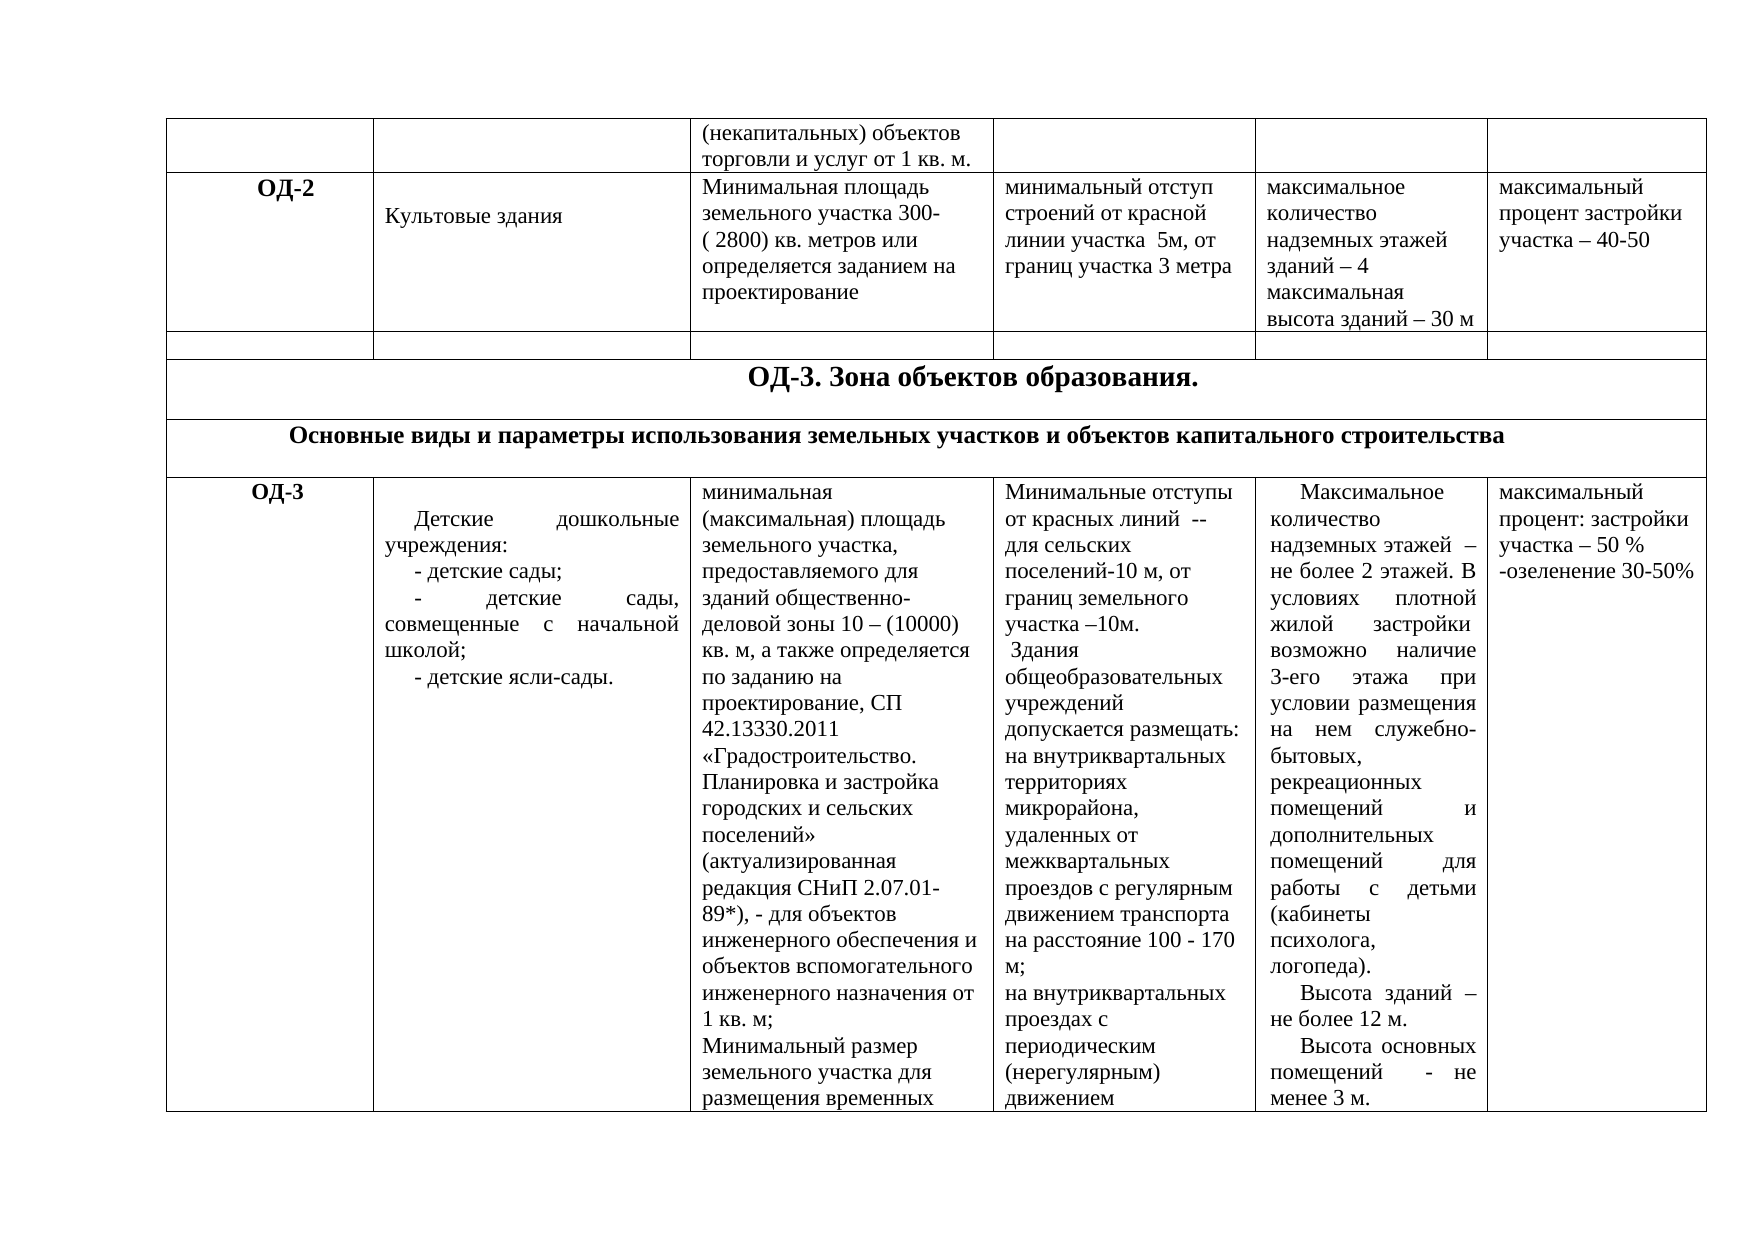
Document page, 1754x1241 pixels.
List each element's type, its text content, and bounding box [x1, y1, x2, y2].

table_cell Минимальная площадь земельного участка 300- ( 2800) кв. метров или определяется заданием на проектирование [691, 173, 993, 331]
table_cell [994, 478, 1255, 1111]
table_cell [167, 332, 373, 358]
table_cell Основные виды и параметры использования земельных участков и объектов капитального строительства [167, 420, 1706, 477]
table_cell минимальный отступ строений от красной линии участка 5м, от границ участка [994, 173, 1255, 331]
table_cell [691, 478, 993, 1111]
table_cell [1488, 332, 1706, 358]
table_cell максимальный процент застройки участка – 40-50 [1488, 173, 1706, 331]
table_cell [994, 332, 1255, 358]
table_cell ОД-2 [167, 173, 373, 331]
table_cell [1488, 478, 1706, 1111]
table_cell [374, 332, 690, 358]
table_cell максимальное количество надземных этажей зданий – 4 максимальная высота зданий – [1256, 173, 1487, 331]
table_cell ОД-3. Зона объектов образования. [167, 360, 1706, 419]
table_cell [374, 478, 690, 1111]
table_cell [691, 332, 993, 358]
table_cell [374, 119, 690, 172]
table_cell ОД-3 [167, 478, 373, 1111]
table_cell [1256, 478, 1487, 1111]
table_cell Культовые здания [374, 173, 690, 331]
table_cell [1256, 332, 1487, 358]
